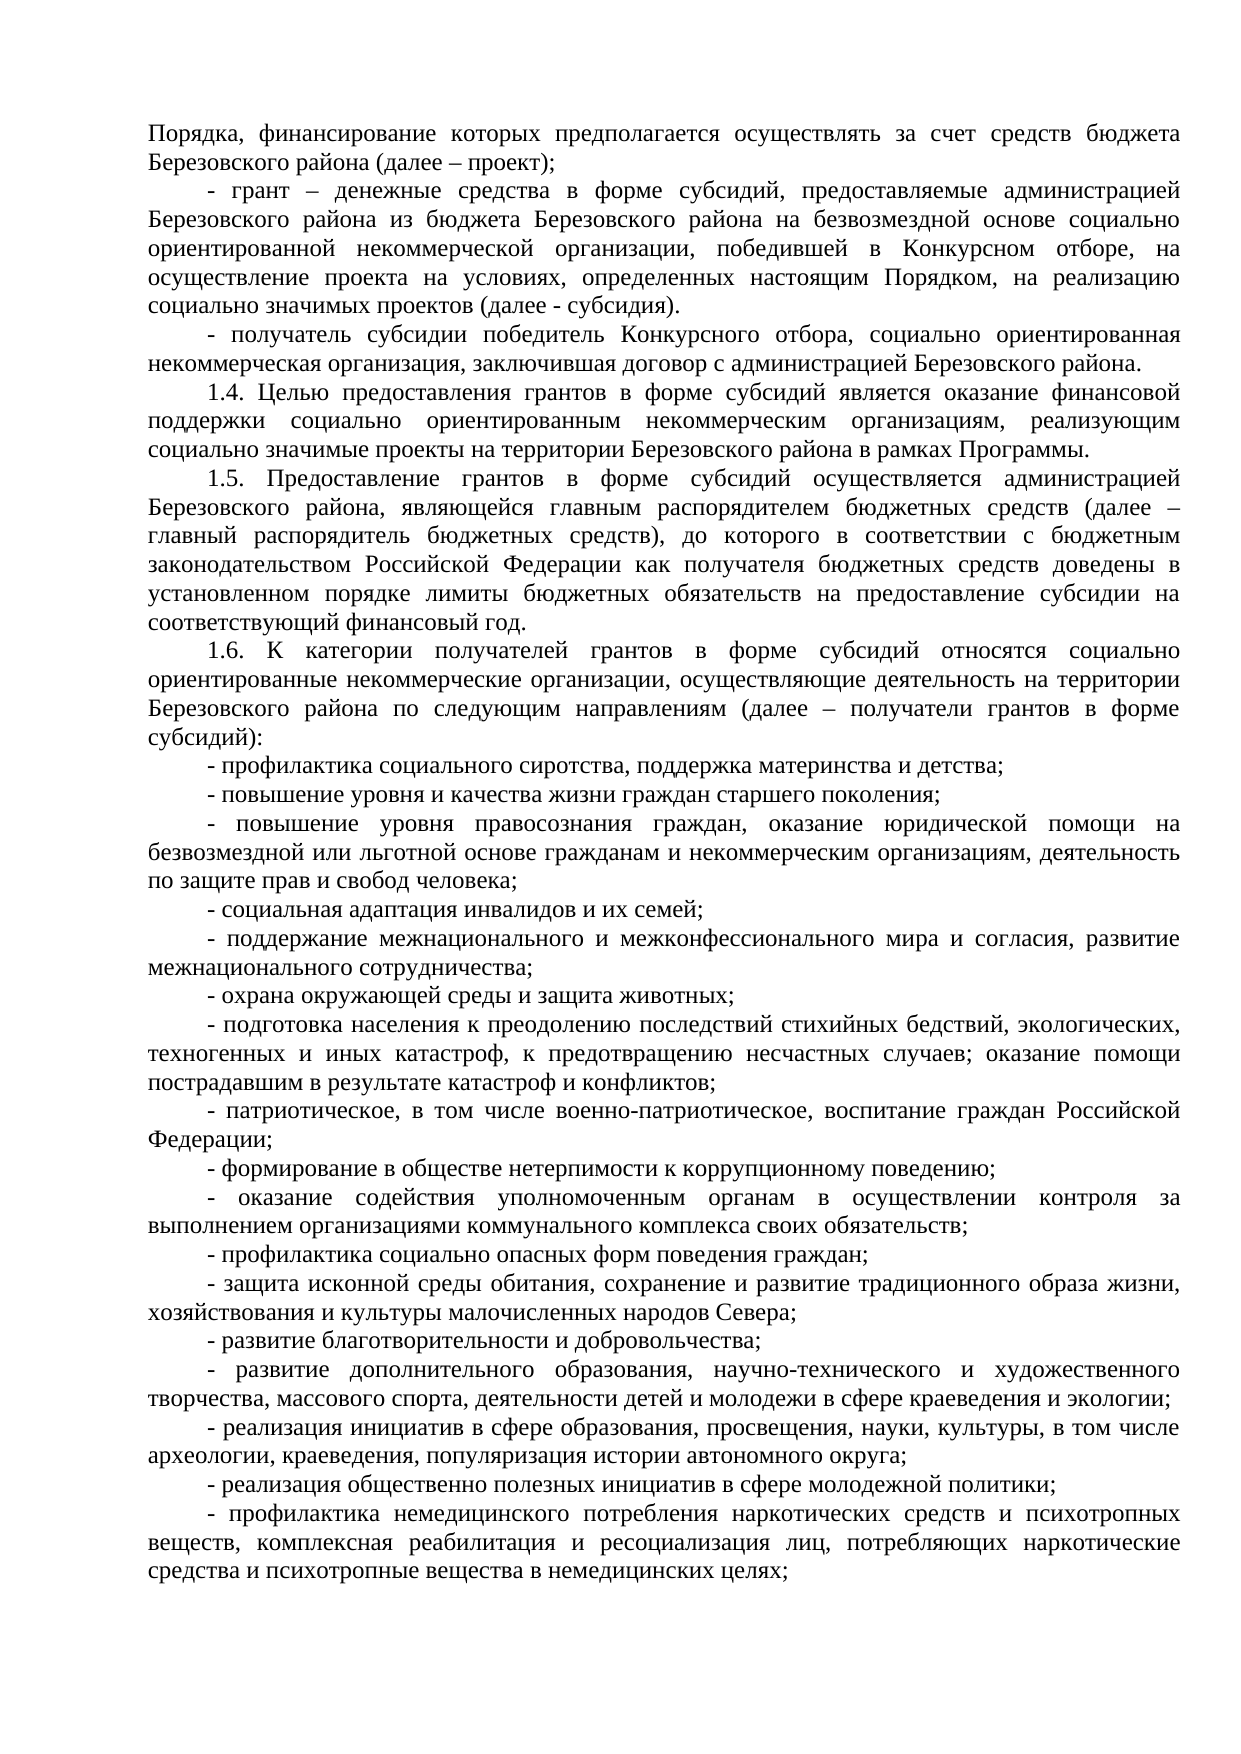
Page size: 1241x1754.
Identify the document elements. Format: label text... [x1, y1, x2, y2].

text - социальная адаптация инвалидов и их семей; [148, 894, 1181, 923]
text - повышение уровня правосознания граждан, оказание юридической помощи на безвозмездной или льготной основе гражданам и некоммерческим организациям, деятельность по защите прав и свобод человека; [148, 808, 1181, 894]
text - получатель субсидии победитель Конкурсного отбора, социально ориентированная некоммерческая организация, заключившая договор с администрацией Березовского района. [148, 319, 1181, 377]
text - оказание содействия уполномоченным органам в осуществлении контроля за выполнением организациями коммунального комплекса своих обязательств; [148, 1182, 1181, 1239]
text - реализация инициатив в сфере образования, просвещения, науки, культуры, в том числе археологии, краеведения, популяризация истории автономного округа; [148, 1412, 1181, 1469]
text - защита исконной среды обитания, сохранение и развитие традиционного образа жизни, хозяйствования и культуры малочисленных народов Севера; [148, 1268, 1181, 1326]
text - профилактика социально опасных форм поведения граждан; [148, 1239, 1181, 1268]
text 1.4. Целью предоставления грантов в форме субсидий является оказание финансовой поддержки социально ориентированным некоммерческим организациям, реализующим социально значимые проекты на территории Березовского района в рамках Программы. [148, 377, 1181, 463]
text - подготовка населения к преодолению последствий стихийных бедствий, экологических, техногенных и иных катастроф, к предотвращению несчастных случаев; оказание помощи пострадавшим в результате катастроф и конфликтов; [148, 1009, 1181, 1096]
text - охрана окружающей среды и защита животных; [148, 981, 1181, 1009]
text - поддержание межнационального и межконфессионального мира и согласия, развитие межнационального сотрудничества; [148, 923, 1181, 981]
text - профилактика социального сиротства, поддержка материнства и детства; [148, 751, 1181, 779]
text - профилактика немедицинского потребления наркотических средств и психотропных веществ, комплексная реабилитация и ресоциализация лиц, потребляющих наркотические средства и психотропные вещества в немедицинских целях; [148, 1498, 1181, 1584]
text - реализация общественно полезных инициатив в сфере молодежной политики; [148, 1469, 1181, 1498]
text - формирование в обществе нетерпимости к коррупционному поведению; [148, 1153, 1181, 1182]
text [148, 118, 1181, 176]
text - грант – денежные средства в форме субсидий, предоставляемые администрацией Березовского района из бюджета Березовского района на безвозмездной основе социально ориентированной некоммерческой организации, победившей в Конкурсном отборе, на осуществление проекта на условиях, определенных настоящим Порядком, на реализацию социально значимых проектов (далее - субсидия). [148, 176, 1181, 319]
text - развитие дополнительного образования, научно-технического и художественного творчества, массового спорта, деятельности детей и молодежи в сфере краеведения и экологии; [148, 1354, 1181, 1412]
text - повышение уровня и качества жизни граждан старшего поколения; [148, 779, 1181, 808]
text 1.5. Предоставление грантов в форме субсидий осуществляется администрацией Березовского района, являющейся главным распорядителем бюджетных средств (далее – главный распорядитель бюджетных средств), до которого в соответствии с бюджетным законодательством Российской Федерации как получателя бюджетных средств доведены в установленном порядке лимиты бюджетных обязательств на предоставление субсидии на соответствующий финансовый год. [148, 463, 1181, 636]
text - патриотическое, в том числе военно-патриотическое, воспитание граждан Российской Федерации; [148, 1096, 1181, 1153]
text - развитие благотворительности и добровольчества; [148, 1326, 1181, 1354]
text 1.6. К категории получателей грантов в форме субсидий относятся социально ориентированные некоммерческие организации, осуществляющие деятельность на территории Березовского района по следующим направлениям (далее – получатели грантов в форме субсидий): [148, 636, 1181, 751]
